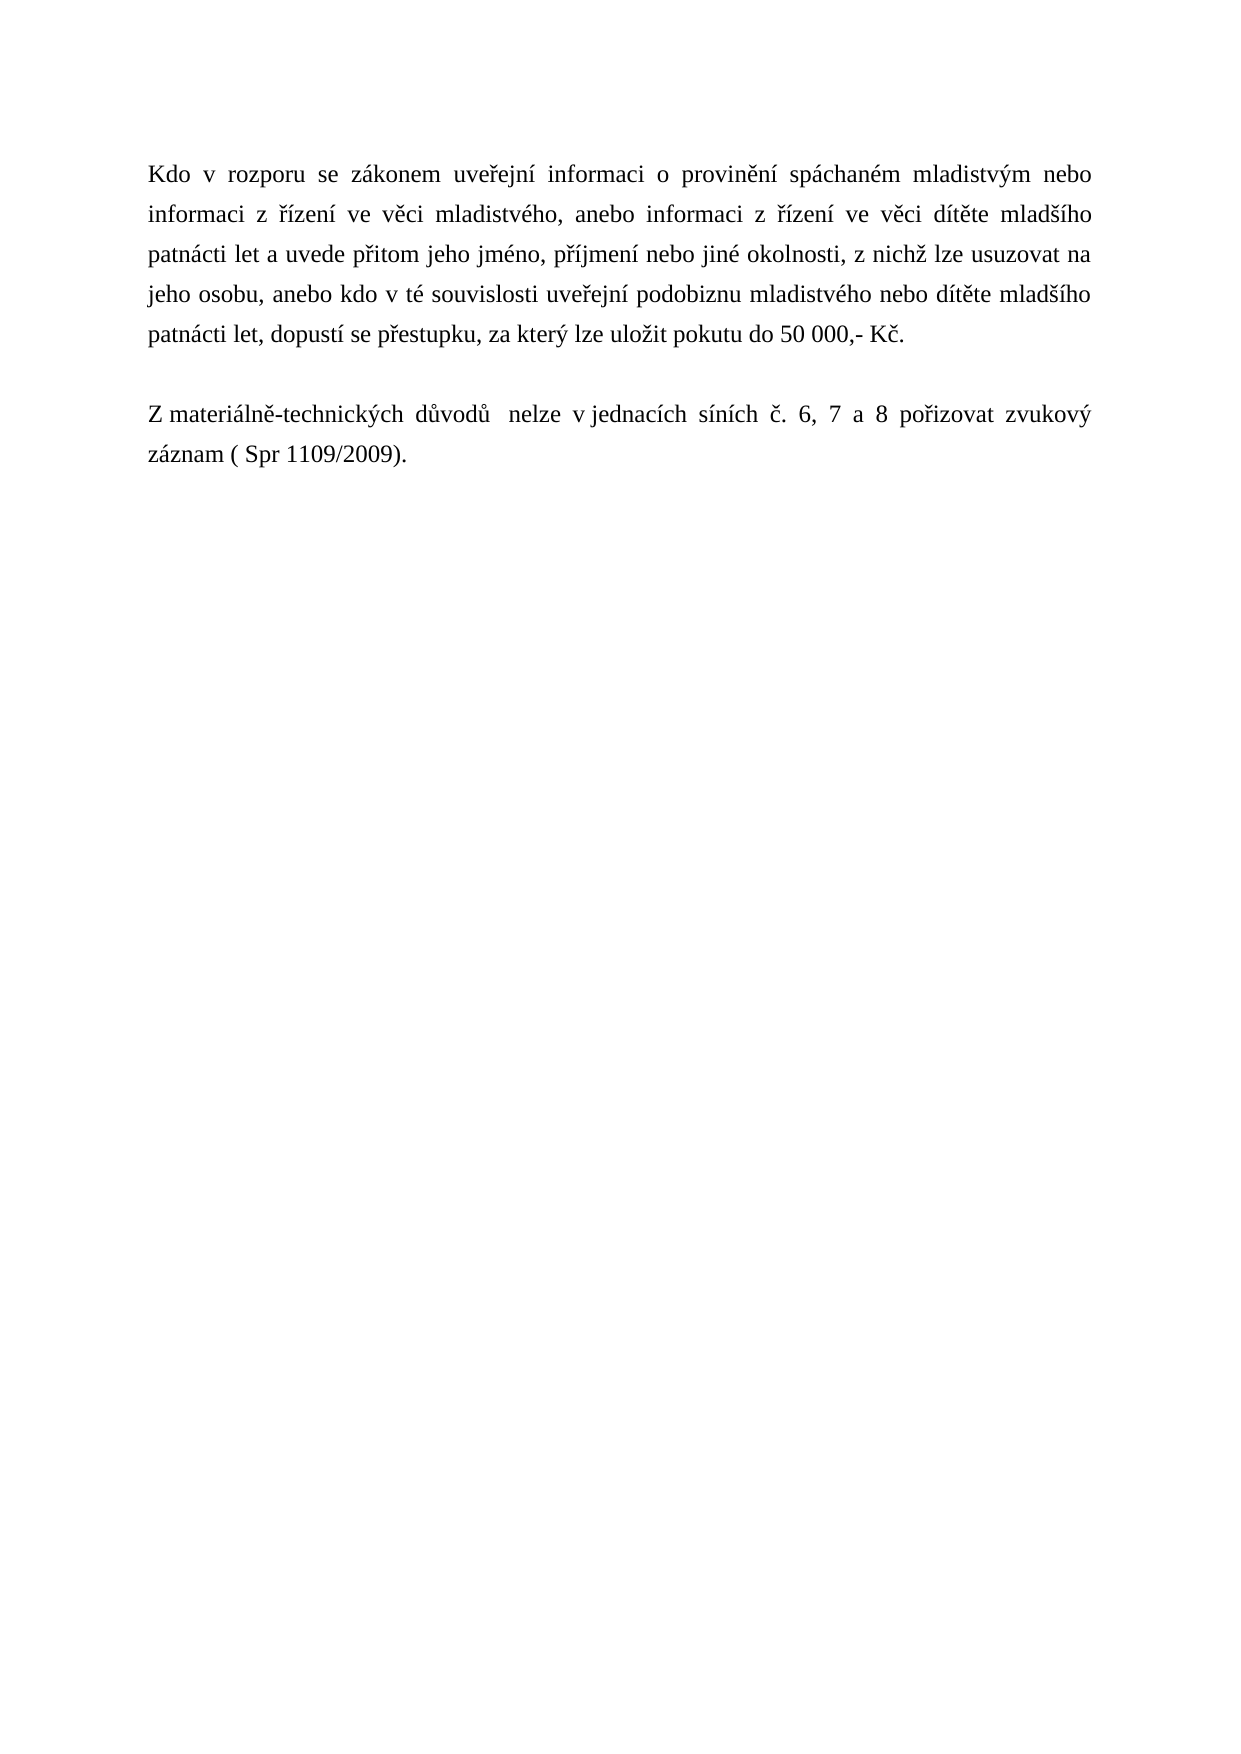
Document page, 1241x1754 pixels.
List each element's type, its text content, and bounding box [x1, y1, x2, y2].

text Kdo v rozporu se zákonem uveřejní informaci o provinění spáchaném mladistvým nebo informaci z řízení ve věci mladistvého, anebo informaci z řízení ve věci dítěte mladšího patnácti let a uvede přitom jeho jméno, příjmení nebo jiné okolnosti, z nichž lze usuzovat na jeho osobu, anebo kdo v té souvislosti uveřejní podobiznu mladistvého nebo dítěte mladšího patnácti let, dopustí se přestupku, za který lze uložit pokutu do 50 000,- Kč. [148, 148, 1093, 348]
text Z materiálně-technických důvodů nelze v jednacích síních č. 6, 7 a 8 pořizovat zvukový záznam ( Spr 1109/2009). [148, 388, 1093, 468]
